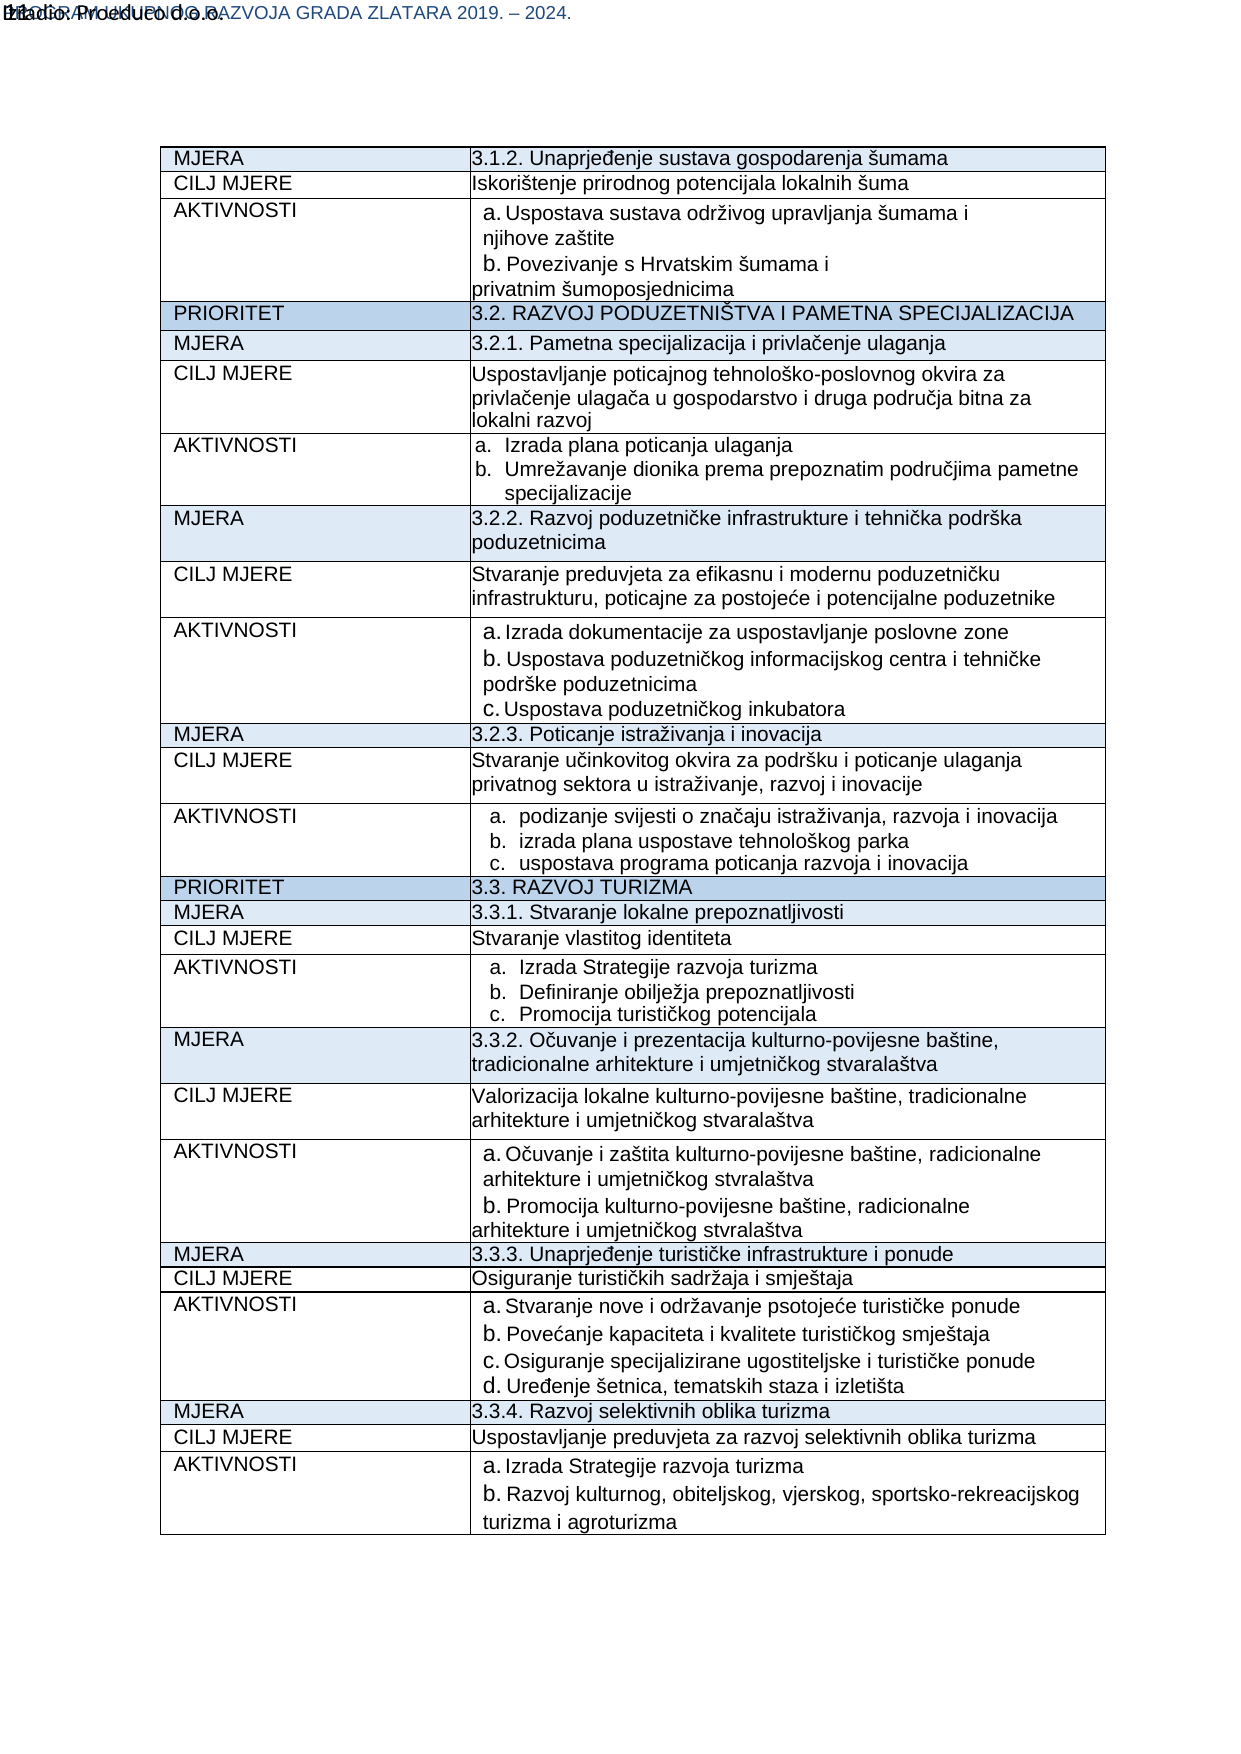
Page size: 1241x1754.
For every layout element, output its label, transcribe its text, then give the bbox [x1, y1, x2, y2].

table_cell 3.2.2. Razvoj poduzetničke infrastrukture i tehnička podrška poduzetnicima [471, 506, 1105, 561]
table_cell 3.3.4. Razvoj selektivnih oblika turizma [471, 1401, 1105, 1424]
table_cell MJERA [161, 331, 470, 360]
table_cell AKTIVNOSTI [161, 955, 470, 1027]
table_cell AKTIVNOSTI [161, 434, 470, 505]
table_cell AKTIVNOSTI [161, 1452, 470, 1533]
table_cell 3.2.1. Pametna specijalizacija i privlačenje ulaganja [471, 331, 1105, 360]
table_cell Stvaranje vlastitog identiteta [471, 926, 1105, 954]
table_cell Uspostavljanje preduvjeta za razvoj selektivnih oblika turizma [471, 1425, 1105, 1451]
table_cell Stvaranje nove i održavanje psotojeće turističke ponude Povećanje kapaciteta i kvalitete turističkog smještaja Osiguranje specijalizirane ugostiteljske i turističke ponude Uređenje šetnica, tematskih staza i izletišta [471, 1293, 1105, 1400]
table_cell 3.3. RAZVOJ TURIZMA [471, 877, 1105, 900]
table_cell 3.3.1. Stvaranje lokalne prepoznatljivosti [471, 901, 1105, 925]
table_cell MJERA [161, 901, 470, 925]
table_cell Stvaranje preduvjeta za efikasnu i modernu poduzetničku infrastrukturu, poticajne za postojeće i potencijalne poduzetnike [471, 562, 1105, 617]
table_cell AKTIVNOSTI [161, 1140, 470, 1242]
table_cell Uspostava sustava održivog upravljanja šumama i njihove zaštite Povezivanje s Hrvatskim šumama i privatnim šumoposjednicima [471, 199, 1105, 301]
table_cell PRIORITET [161, 302, 470, 330]
table_cell CILJ MJERE [161, 748, 470, 803]
table_cell Osiguranje turističkih sadržaja i smještaja [471, 1268, 1105, 1291]
table_cell 3.2. RAZVOJ PODUZETNIŠTVA I PAMETNA SPECIJALIZACIJA [471, 302, 1105, 330]
table_cell 3.3.3. Unaprjeđenje turističke infrastrukture i ponude [471, 1243, 1105, 1266]
table_header 3.1.2. Unaprjeđenje sustava gospodarenja šumama [471, 148, 1105, 171]
table_cell MJERA [161, 506, 470, 561]
table_cell podizanje svijesti o značaju istraživanja, razvoja i inovacija izrada plana uspostave tehnološkog parka uspostava programa poticanja razvoja i inovacija [471, 804, 1105, 876]
table_cell CILJ MJERE [161, 926, 470, 954]
table_cell AKTIVNOSTI [161, 804, 470, 876]
table_cell AKTIVNOSTI [161, 199, 470, 301]
table_cell Izrada Strategije razvoja turizma Definiranje obilježja prepoznatljivosti Promocija turističkog potencijala [471, 955, 1105, 1027]
table_header MJERA [161, 148, 470, 171]
table_cell CILJ MJERE [161, 172, 470, 197]
table_cell CILJ MJERE [161, 1084, 470, 1139]
table_cell MJERA [161, 1243, 470, 1266]
table_cell PRIORITET [161, 877, 470, 900]
table_cell Stvaranje učinkovitog okvira za podršku i poticanje ulaganja privatnog sektora u istraživanje, razvoj i inovacije [471, 748, 1105, 803]
table_cell AKTIVNOSTI [161, 1293, 470, 1400]
table_cell Izrada Strategije razvoja turizma Razvoj kulturnog, obiteljskog, vjerskog, sportsko-rekreacijskog turizma i agroturizma [471, 1452, 1105, 1533]
table_cell CILJ MJERE [161, 361, 470, 432]
table_cell CILJ MJERE [161, 1425, 470, 1451]
table_cell Izrada dokumentacije za uspostavljanje poslovne zone Uspostava poduzetničkog informacijskog centra i tehničke podrške poduzetnicima Uspostava poduzetničkog inkubatora [471, 618, 1105, 723]
table_cell MJERA [161, 1401, 470, 1424]
table_cell 3.2.3. Poticanje istraživanja i inovacija [471, 724, 1105, 747]
table_cell MJERA [161, 1028, 470, 1083]
table_cell Iskorištenje prirodnog potencijala lokalnih šuma [471, 172, 1105, 197]
table_cell 3.3.2. Očuvanje i prezentacija kulturno-povijesne baštine, tradicionalne arhitekture i umjetničkog stvaralaštva [471, 1028, 1105, 1083]
table_cell AKTIVNOSTI [161, 618, 470, 723]
table_cell Uspostavljanje poticajnog tehnološko-poslovnog okvira za privlačenje ulagača u gospodarstvo i druga područja bitna za lokalni razvoj [471, 361, 1105, 432]
table_cell Izrada plana poticanja ulaganja Umrežavanje dionika prema prepoznatim područjima pametne specijalizacije [471, 434, 1105, 505]
table_cell Očuvanje i zaštita kulturno-povijesne baštine, radicionalne arhitekture i umjetničkog stvralaštva Promocija kulturno-povijesne baštine, radicionalne arhitekture i umjetničkog stvralaštva [471, 1140, 1105, 1242]
table_cell CILJ MJERE [161, 1268, 470, 1291]
table_cell Valorizacija lokalne kulturno-povijesne baštine, tradicionalne arhitekture i umjetničkog stvaralaštva [471, 1084, 1105, 1139]
table_cell MJERA [161, 724, 470, 747]
table_cell CILJ MJERE [161, 562, 470, 617]
